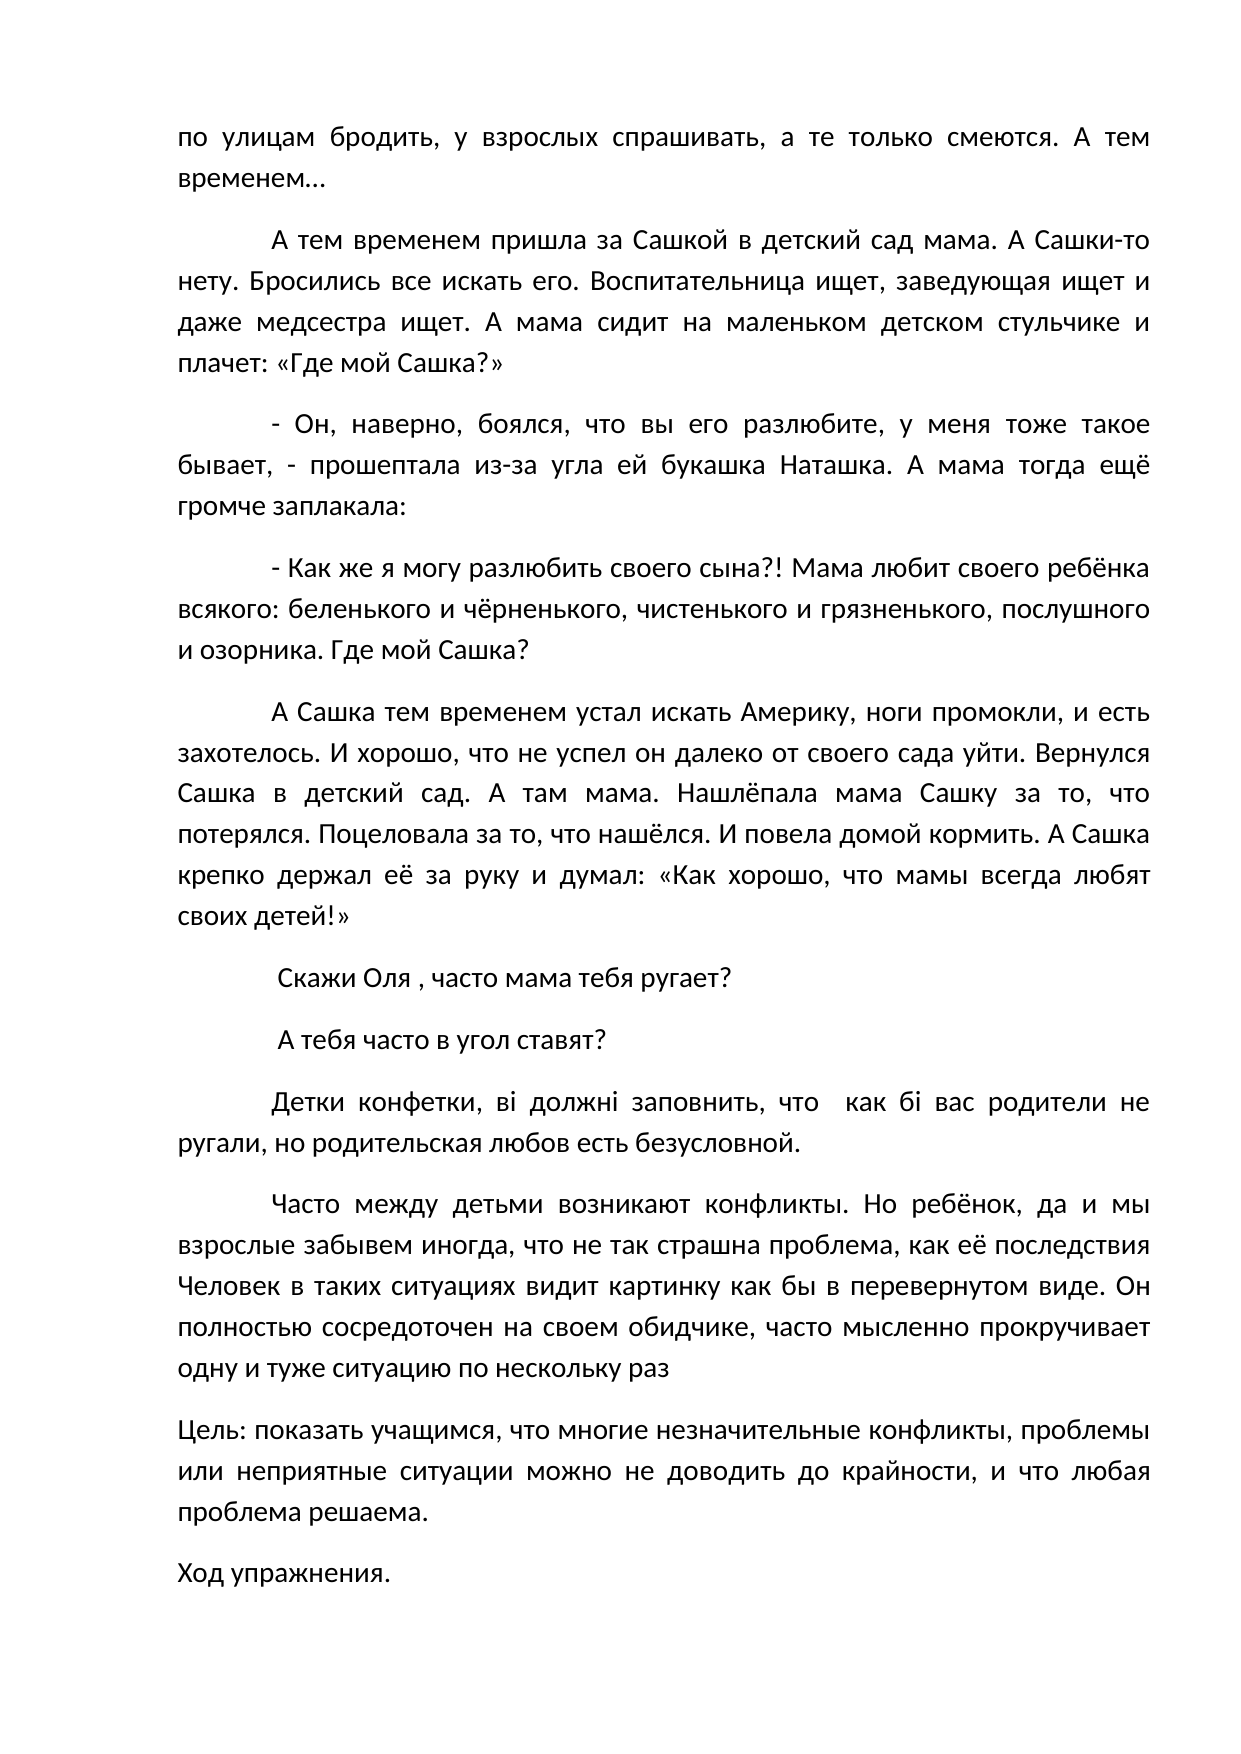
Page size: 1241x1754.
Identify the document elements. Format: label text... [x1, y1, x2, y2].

text - Он, наверно, боялся, что вы его разлюбите, у меня тоже такое бывает, - прошептала из-за угла ей букашка Наташка. А мама тогда ещё громче заплакала: [177, 405, 1152, 523]
text Цель: показать учащимся, что многие незначительные конфликты, проблемы или неприятные ситуации можно не доводить до крайности, и что любая проблема решаема. [177, 1411, 1152, 1528]
text Ход упражнения. [177, 1554, 1152, 1590]
text А тем временем пришла за Сашкой в детский сад мама. А Сашки-то нету. Бросились все искать его. Воспитательница ищет, заведующая ищет и даже медсестра ищет. А мама сидит на маленьком детском стульчике и плачет: «Где мой Сашка?» [177, 221, 1152, 379]
text Скажи Оля , часто мама тебя ругает? [177, 959, 1152, 995]
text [177, 118, 1152, 195]
text Детки конфетки, ві должні заповнить, что как бі вас родители не ругали, но родительская любов есть безусловной. [177, 1083, 1152, 1159]
text А тебя часто в угол ставят? [177, 1021, 1152, 1057]
text - Как же я могу разлюбить своего сына?! Мама любит своего ребёнка всякого: беленького и чёрненького, чистенького и грязненького, послушного и озорника. Где мой Сашка? [177, 549, 1152, 667]
text А Сашка тем временем устал искать Америку, ноги промокли, и есть захотелось. И хорошо, что не успел он далеко от своего сада уйти. Вернулся Сашка в детский сад. А там мама. Нашлёпала мама Сашку за то, что потерялся. Поцеловала за то, что нашёлся. И повела домой кормить. А Сашка крепко держал её за руку и думал: «Как хорошо, что мамы всегда любят своих детей!» [177, 693, 1152, 933]
text Часто между детьми возникают конфликты. Но ребёнок, да и мы взрослые забывем иногда, что не так страшна проблема, как её последствия Человек в таких ситуациях видит картинку как бы в перевернутом виде. Он полностью сосредоточен на своем обидчике, часто мысленно прокручивает одну и туже ситуацию по нескольку раз [177, 1185, 1152, 1385]
